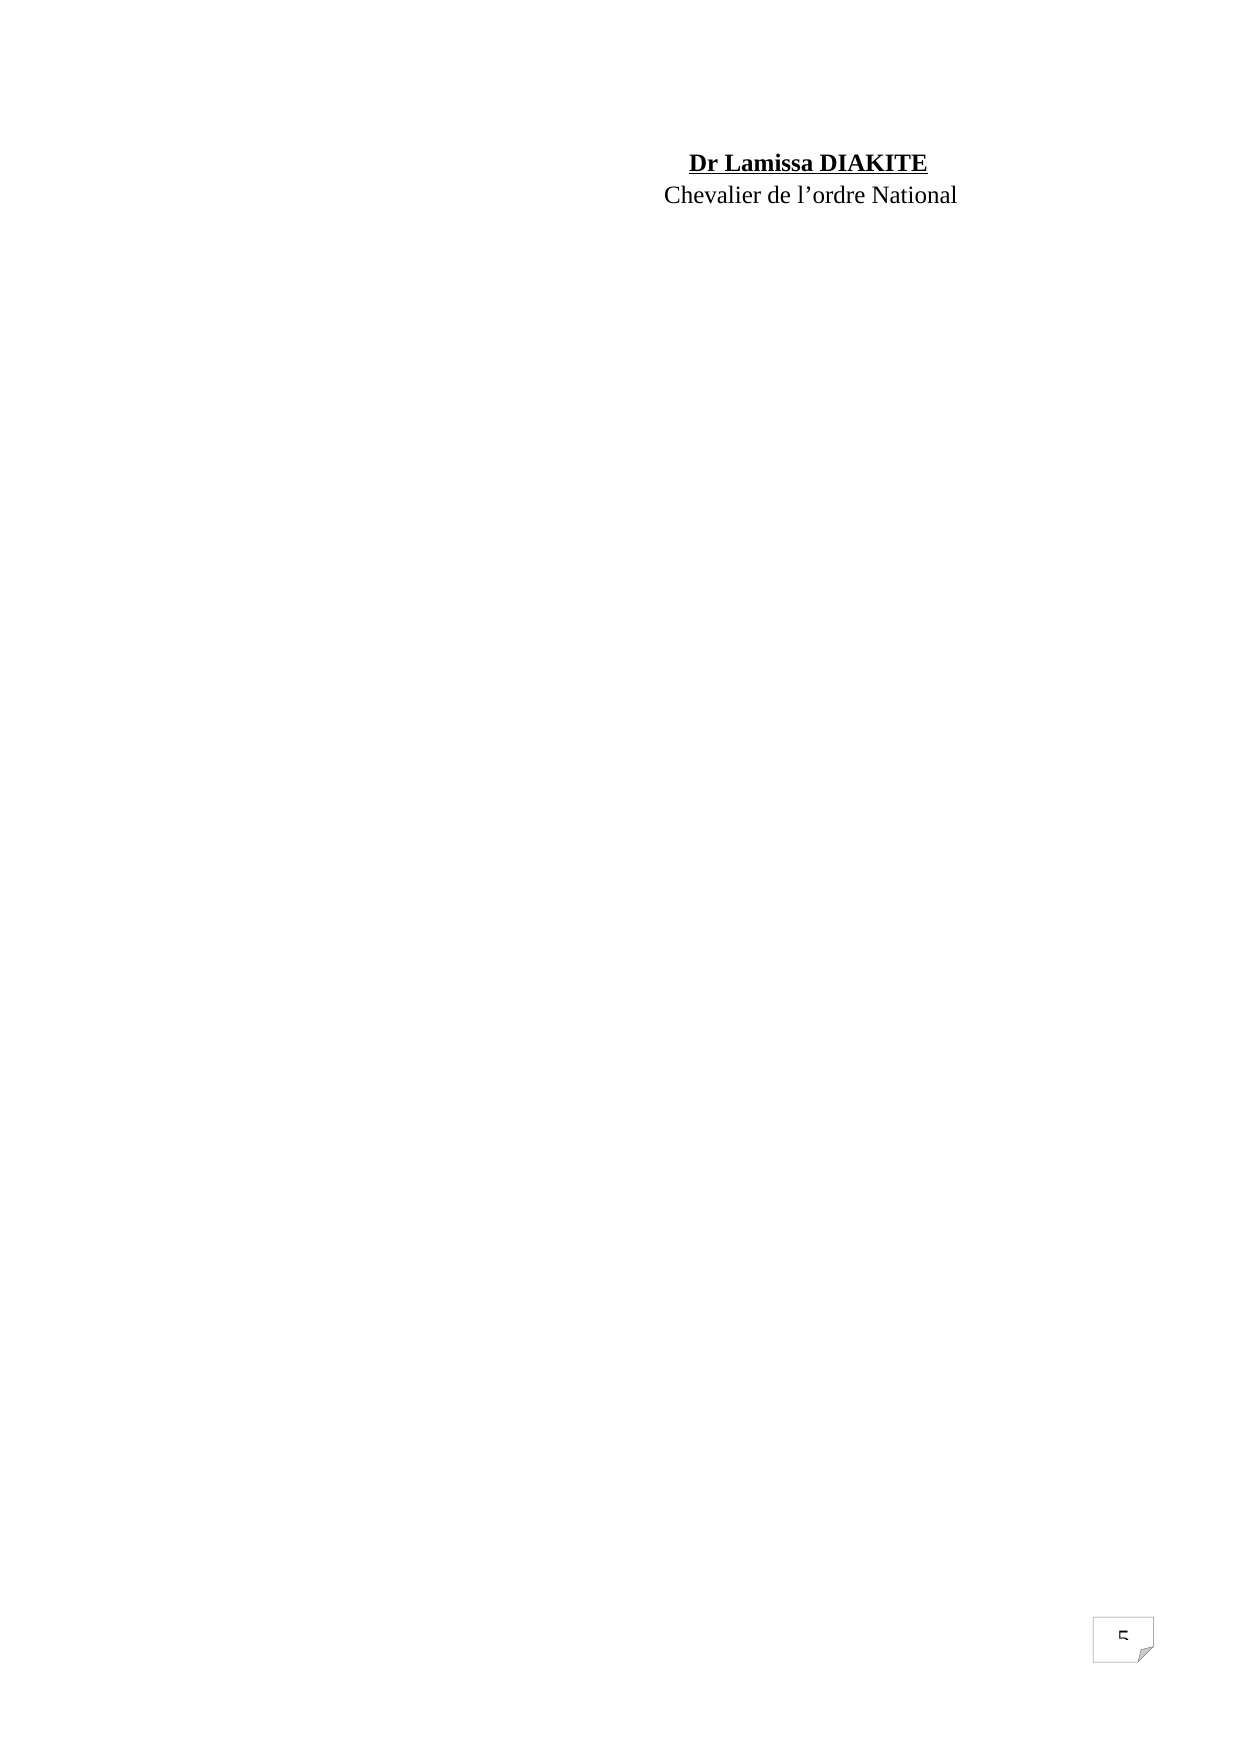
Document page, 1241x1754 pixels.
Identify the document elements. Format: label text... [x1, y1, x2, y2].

text Dr Lamissa DIAKITE [590, 148, 1068, 176]
text Chevalier de l’ordre National [590, 181, 1068, 209]
